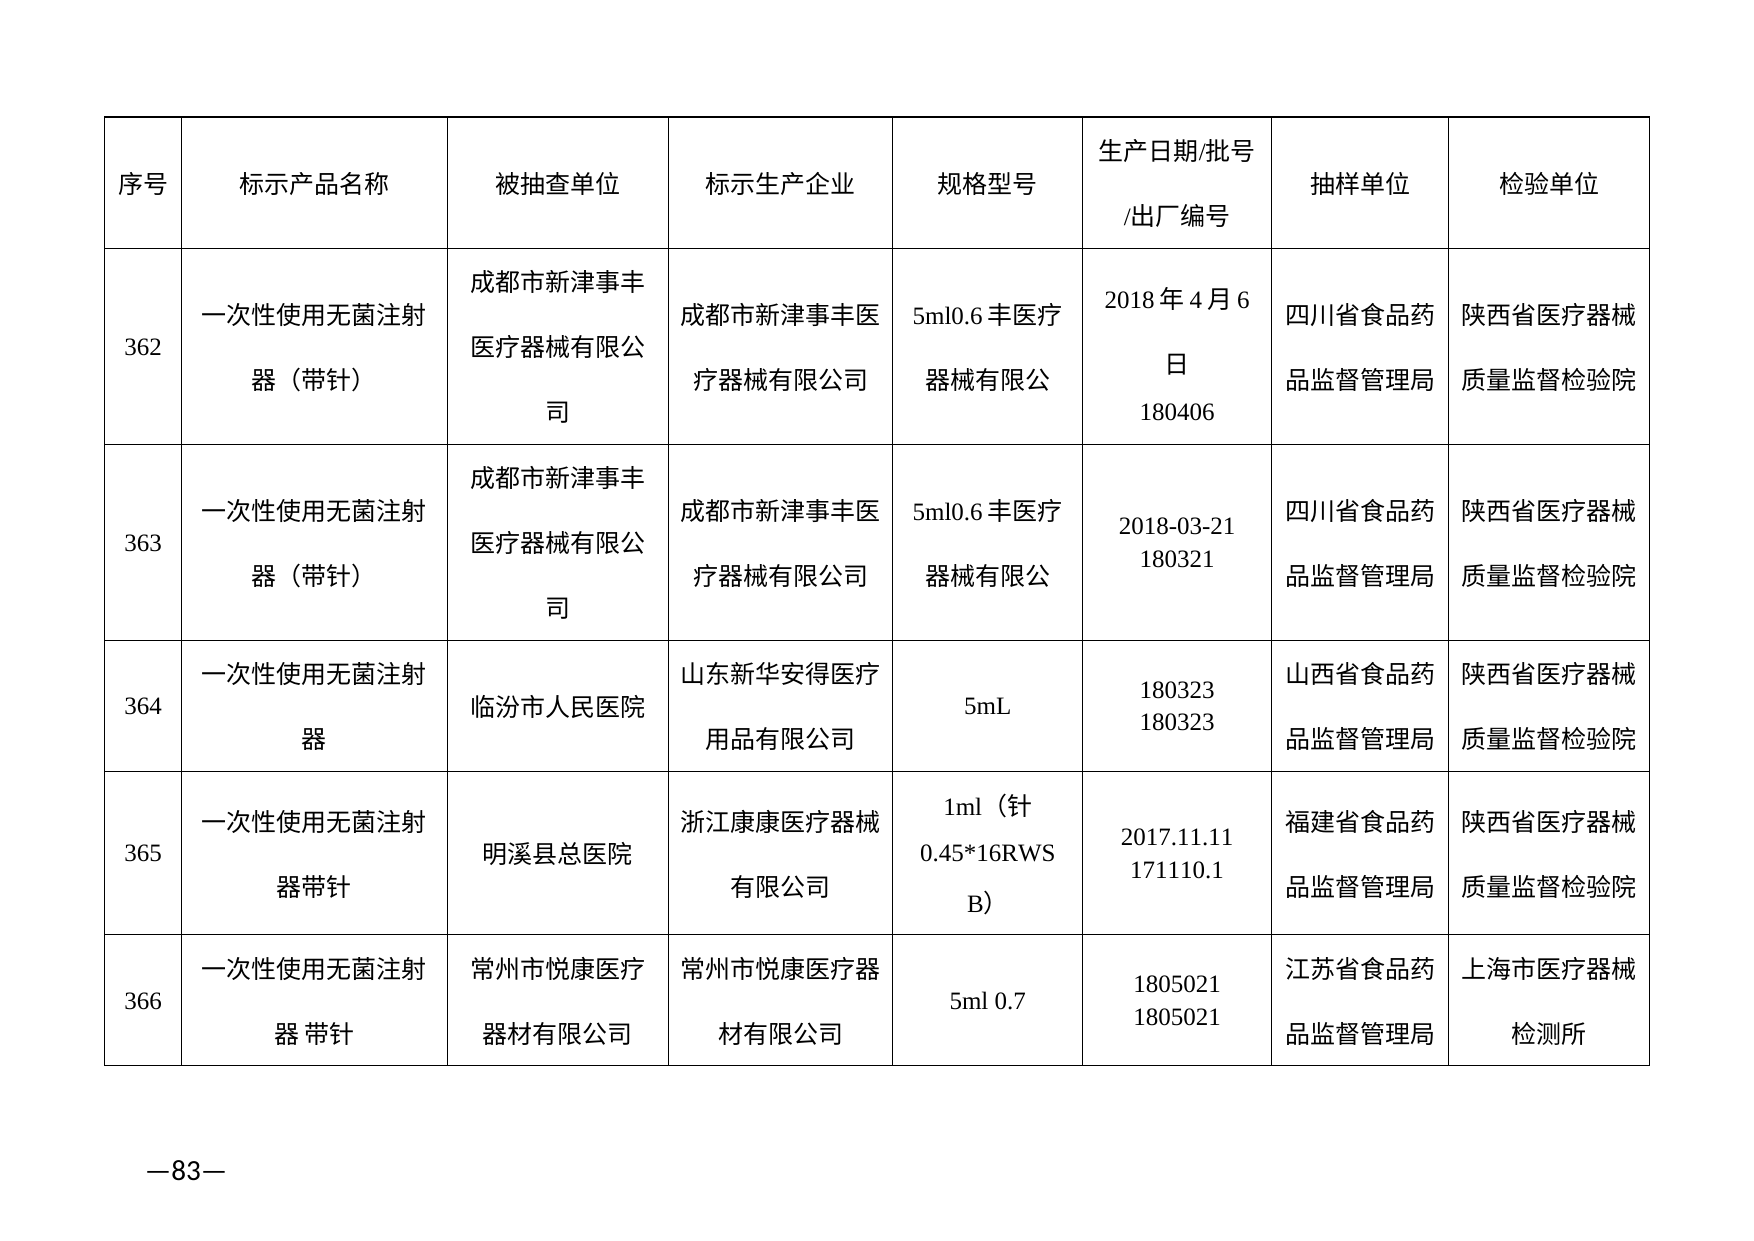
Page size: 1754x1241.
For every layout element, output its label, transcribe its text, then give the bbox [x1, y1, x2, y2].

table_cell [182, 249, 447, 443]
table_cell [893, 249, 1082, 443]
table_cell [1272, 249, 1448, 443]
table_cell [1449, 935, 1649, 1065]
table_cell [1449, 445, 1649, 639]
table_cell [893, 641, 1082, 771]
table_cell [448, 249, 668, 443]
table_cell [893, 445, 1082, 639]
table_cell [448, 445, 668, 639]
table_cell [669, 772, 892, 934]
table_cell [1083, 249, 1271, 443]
table_header 检验单位 [1449, 118, 1649, 247]
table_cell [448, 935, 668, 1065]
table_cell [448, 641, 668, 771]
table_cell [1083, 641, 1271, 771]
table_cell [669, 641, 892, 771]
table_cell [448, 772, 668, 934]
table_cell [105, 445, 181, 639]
table_header 被抽查单位 [448, 118, 668, 247]
table_header 标示生产企业 [669, 118, 892, 247]
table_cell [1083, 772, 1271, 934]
table_header 生产日期/批号 /出厂编号 [1083, 118, 1271, 247]
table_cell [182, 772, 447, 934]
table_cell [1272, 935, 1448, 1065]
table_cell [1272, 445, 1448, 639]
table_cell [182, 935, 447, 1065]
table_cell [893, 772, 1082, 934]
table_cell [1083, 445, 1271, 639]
table_header 标示产品名称 [182, 118, 447, 247]
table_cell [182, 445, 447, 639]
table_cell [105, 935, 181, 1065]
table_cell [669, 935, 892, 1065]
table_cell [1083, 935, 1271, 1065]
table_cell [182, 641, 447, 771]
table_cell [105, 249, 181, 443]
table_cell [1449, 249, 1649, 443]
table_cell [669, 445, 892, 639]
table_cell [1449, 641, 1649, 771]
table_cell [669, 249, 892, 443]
table_header 抽样单位 [1272, 118, 1448, 247]
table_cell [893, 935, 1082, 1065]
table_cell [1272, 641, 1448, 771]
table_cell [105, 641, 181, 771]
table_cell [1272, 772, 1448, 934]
table_header 规格型号 [893, 118, 1082, 247]
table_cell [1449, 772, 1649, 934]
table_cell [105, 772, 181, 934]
table_header 序号 [105, 118, 181, 247]
